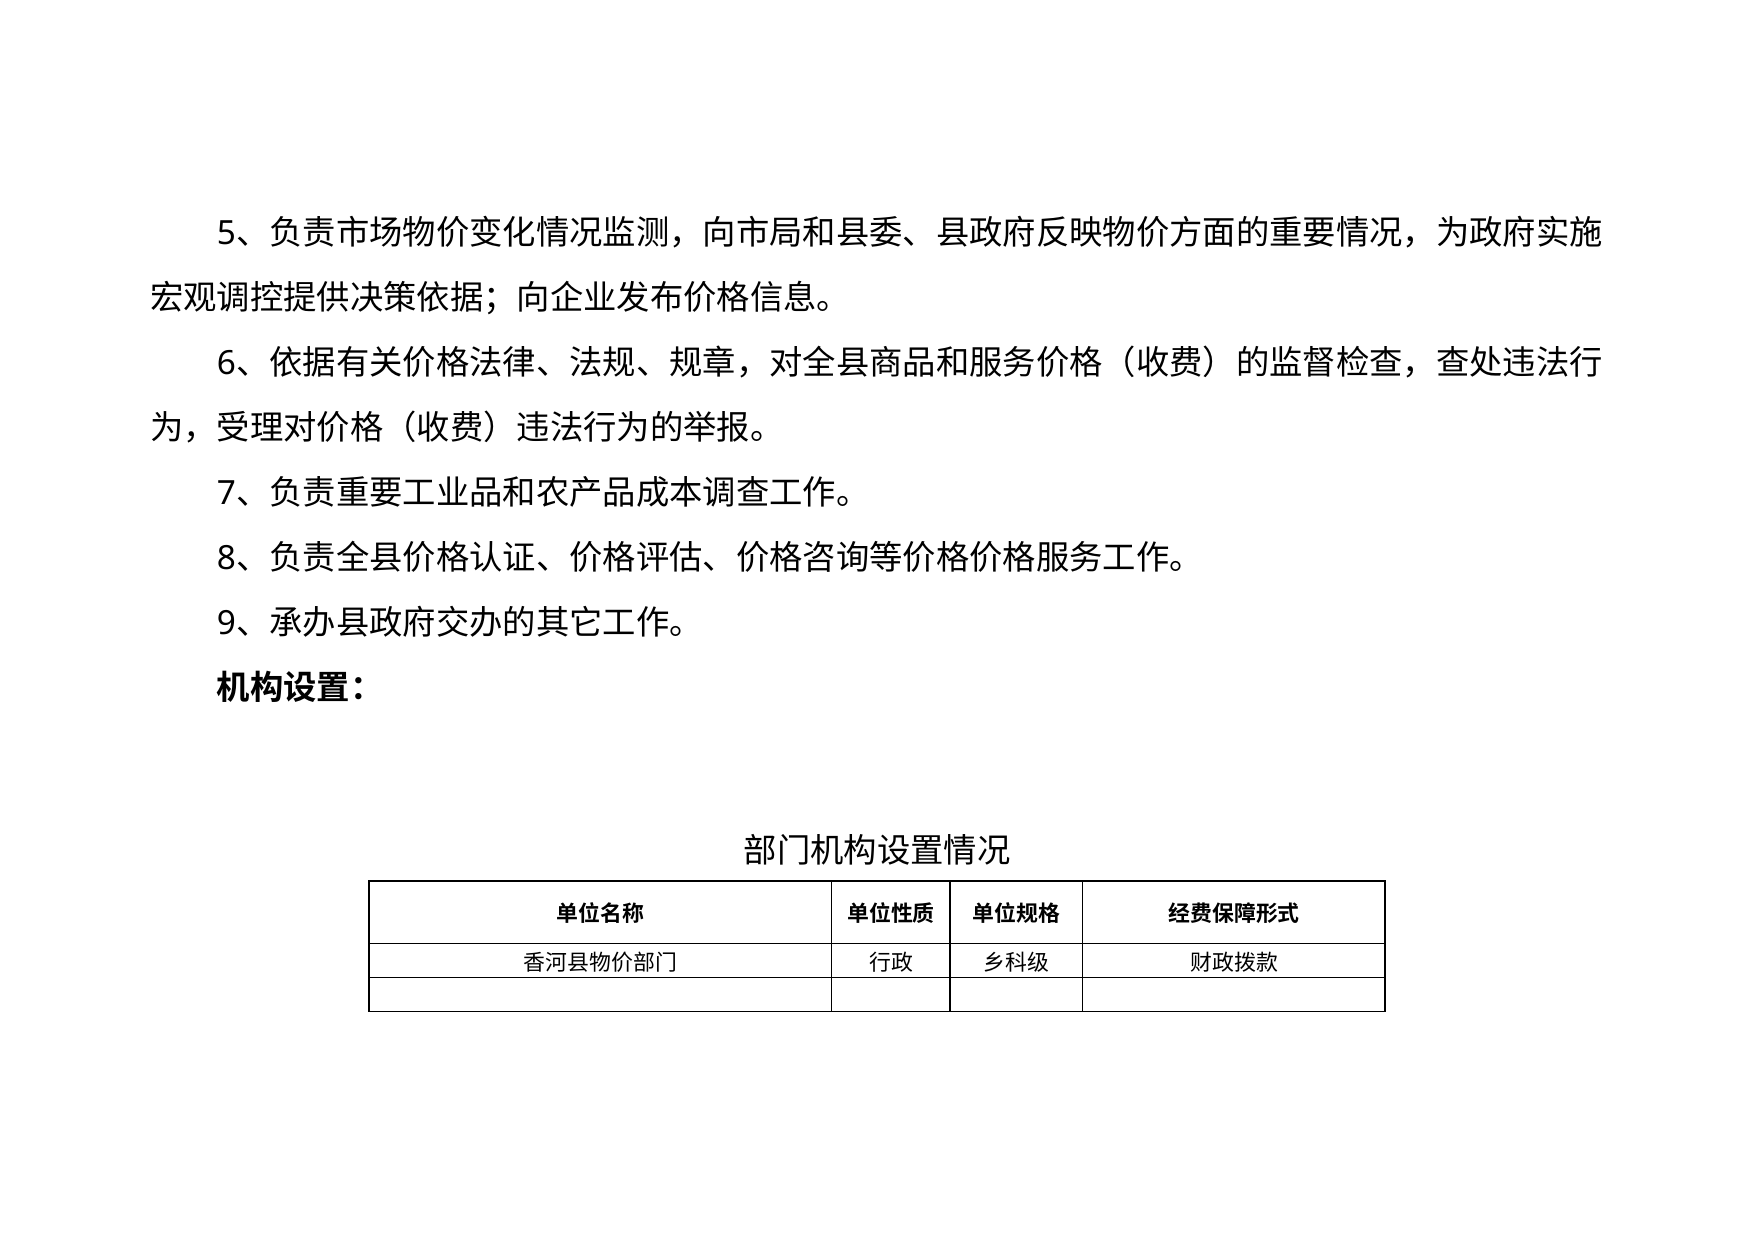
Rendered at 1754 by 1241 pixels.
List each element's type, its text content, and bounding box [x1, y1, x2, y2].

text 机构设置： [150, 653, 1604, 718]
table_cell [1083, 978, 1384, 1011]
table_header 单位性质 [832, 882, 949, 943]
text 7、负责重要工业品和农产品成本调查工作。 [150, 458, 1604, 523]
text 5、负责市场物价变化情况监测，向市局和县委、县政府反映物价方面的重要情况，为政府实施宏观调控提供决策依据；向企业发布价格信息。 [150, 198, 1604, 328]
text 部门机构设置情况 [150, 815, 1604, 880]
table_cell [832, 978, 949, 1011]
table_cell [951, 978, 1082, 1011]
table_header 单位名称 [370, 882, 831, 943]
table_header 单位规格 [951, 882, 1082, 943]
table_cell 财政拨款 [1083, 944, 1384, 977]
table_header 经费保障形式 [1083, 882, 1384, 943]
table_cell 行政 [832, 944, 949, 977]
table_cell 乡科级 [951, 944, 1082, 977]
text 6、依据有关价格法律、法规、规章，对全县商品和服务价格（收费）的监督检查，查处违法行为，受理对价格（收费）违法行为的举报。 [150, 328, 1604, 458]
text 8、负责全县价格认证、价格评估、价格咨询等价格价格服务工作。 [150, 523, 1604, 588]
table_cell 香河县物价部门 [370, 944, 831, 977]
table_cell [370, 978, 831, 1011]
text 9、承办县政府交办的其它工作。 [150, 588, 1604, 653]
